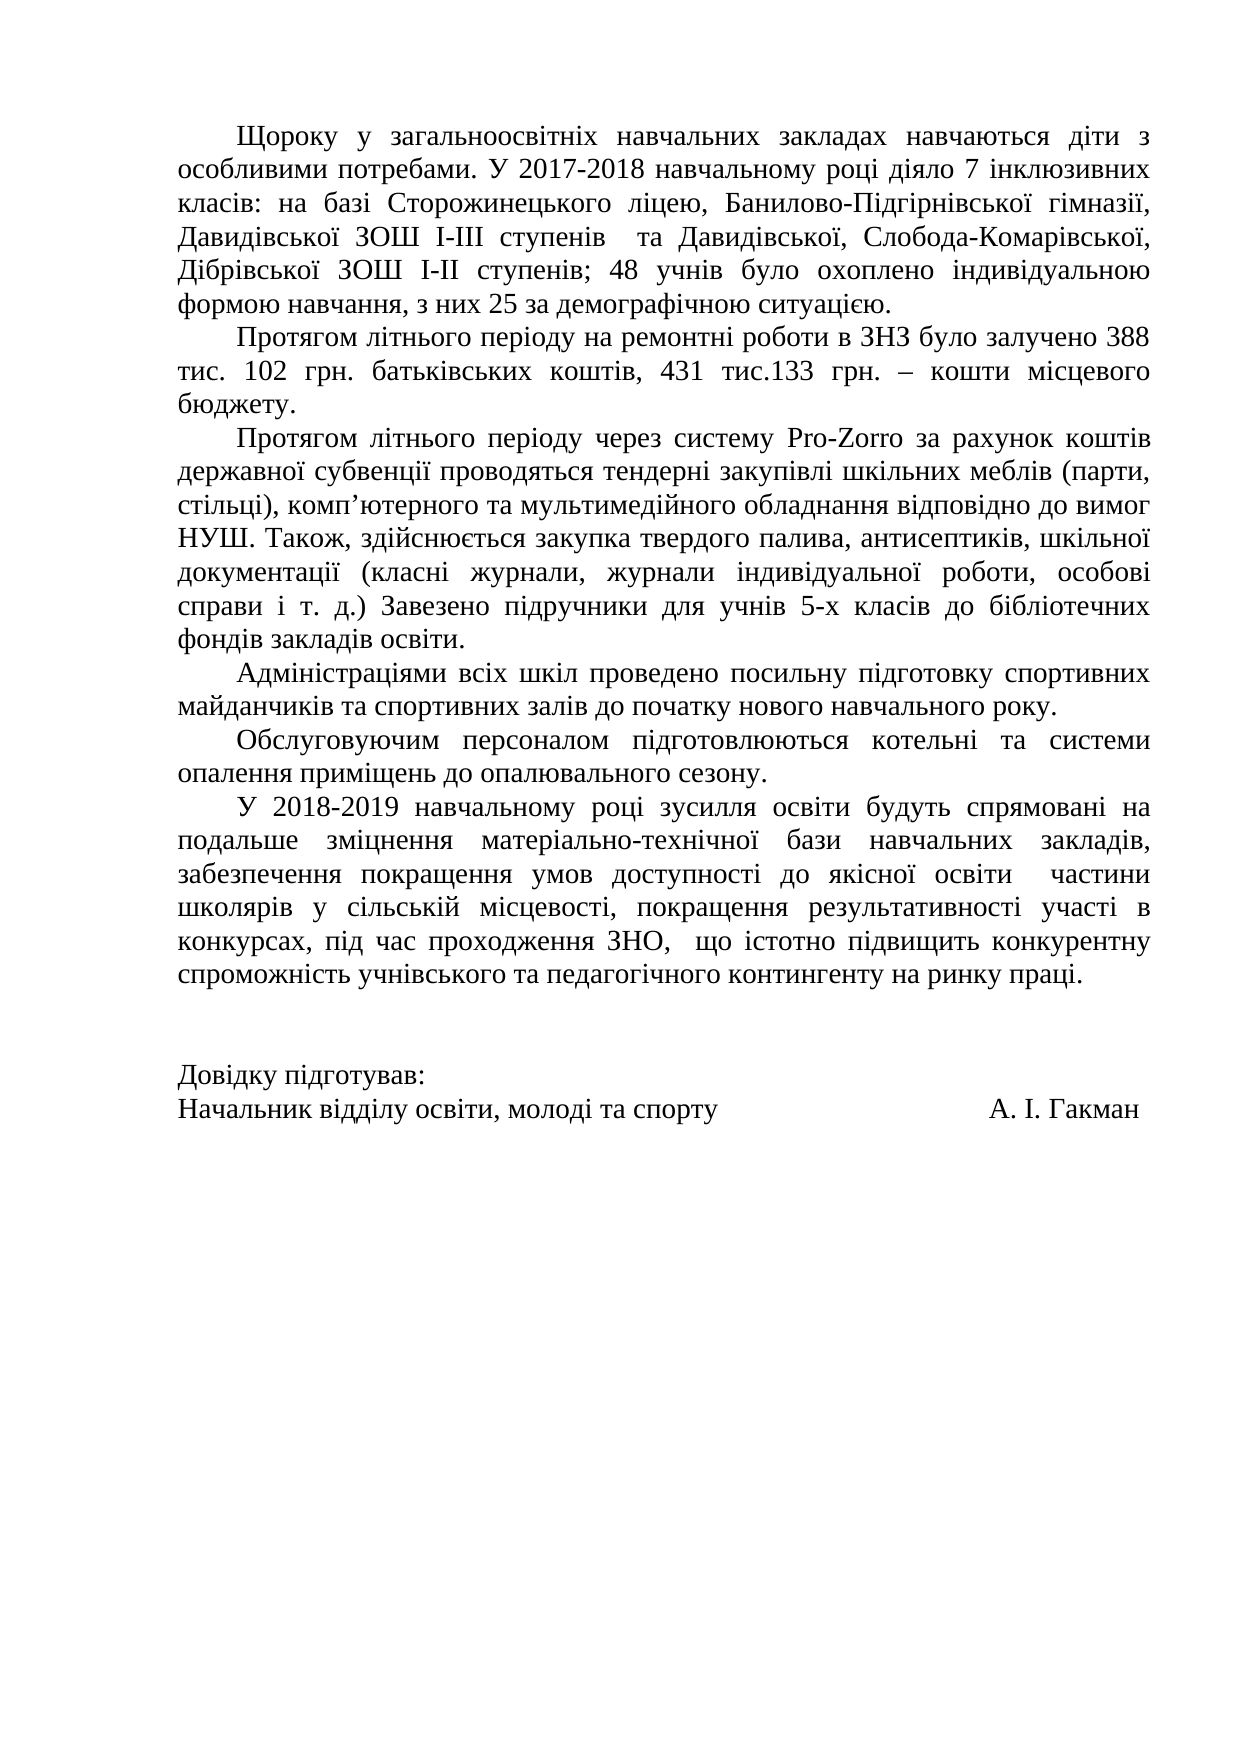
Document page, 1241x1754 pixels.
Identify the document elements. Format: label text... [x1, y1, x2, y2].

text Начальник відділу освіти, молоді та спорту А. І. Гакман [177, 1091, 1152, 1124]
text Довідку підготував: [177, 1057, 1152, 1091]
text Обслуговуючим персоналом підготовлюються котельні та системи опалення приміщень до опалювального сезону. [177, 722, 1152, 789]
text У 2018-2019 навчальному році зусилля освіти будуть спрямовані на подальше зміцнення матеріально-технічної бази навчальних закладів, забезпечення покращення умов доступності до якісної освіти частини школярів у сільській місцевості, покращення результативності участі в конкурсах, під час проходження ЗНО, що істотно підвищить конкурентну спроможність учнівського та педагогічного контингенту на ринку праці. [177, 789, 1152, 990]
text Протягом літнього періоду через систему Pro-Zorro за рахунок коштів державної субвенції проводяться тендерні закупівлі шкільних меблів (парти, стільці), комп’ютерного та мультимедійного обладнання відповідно до вимог НУШ. Також, здійснюється закупка твердого палива, антисептиків, шкільної документації (класні журнали, журнали індивідуальної роботи, особові справи і т. д.) Завезено підручники для учнів 5-х класів до бібліотечних фондів закладів освіти. [177, 420, 1152, 655]
text Адміністраціями всіх шкіл проведено посильну підготовку спортивних майданчиків та спортивних залів до початку нового навчального року. [177, 655, 1152, 722]
text Щороку у загальноосвітніх навчальних закладах навчаються діти з особливими потребами. У 2017-2018 навчальному році діяло 7 інклюзивних класів: на базі Сторожинецького ліцею, Банилово-Підгірнівської гімназії, Давидівської ЗОШ І-ІІІ ступенів та Давидівської, Слобода-Комарівської, Дібрівської ЗОШ І-ІІ ступенів; 48 учнів було охоплено індивідуальною формою навчання, з них 25 за демографічною ситуацією. [177, 118, 1152, 319]
text Протягом літнього періоду на ремонтні роботи в ЗНЗ було залучено 388 тис. 102 грн. батьківських коштів, 431 тис.133 грн. – кошти місцевого бюджету. [177, 319, 1152, 420]
